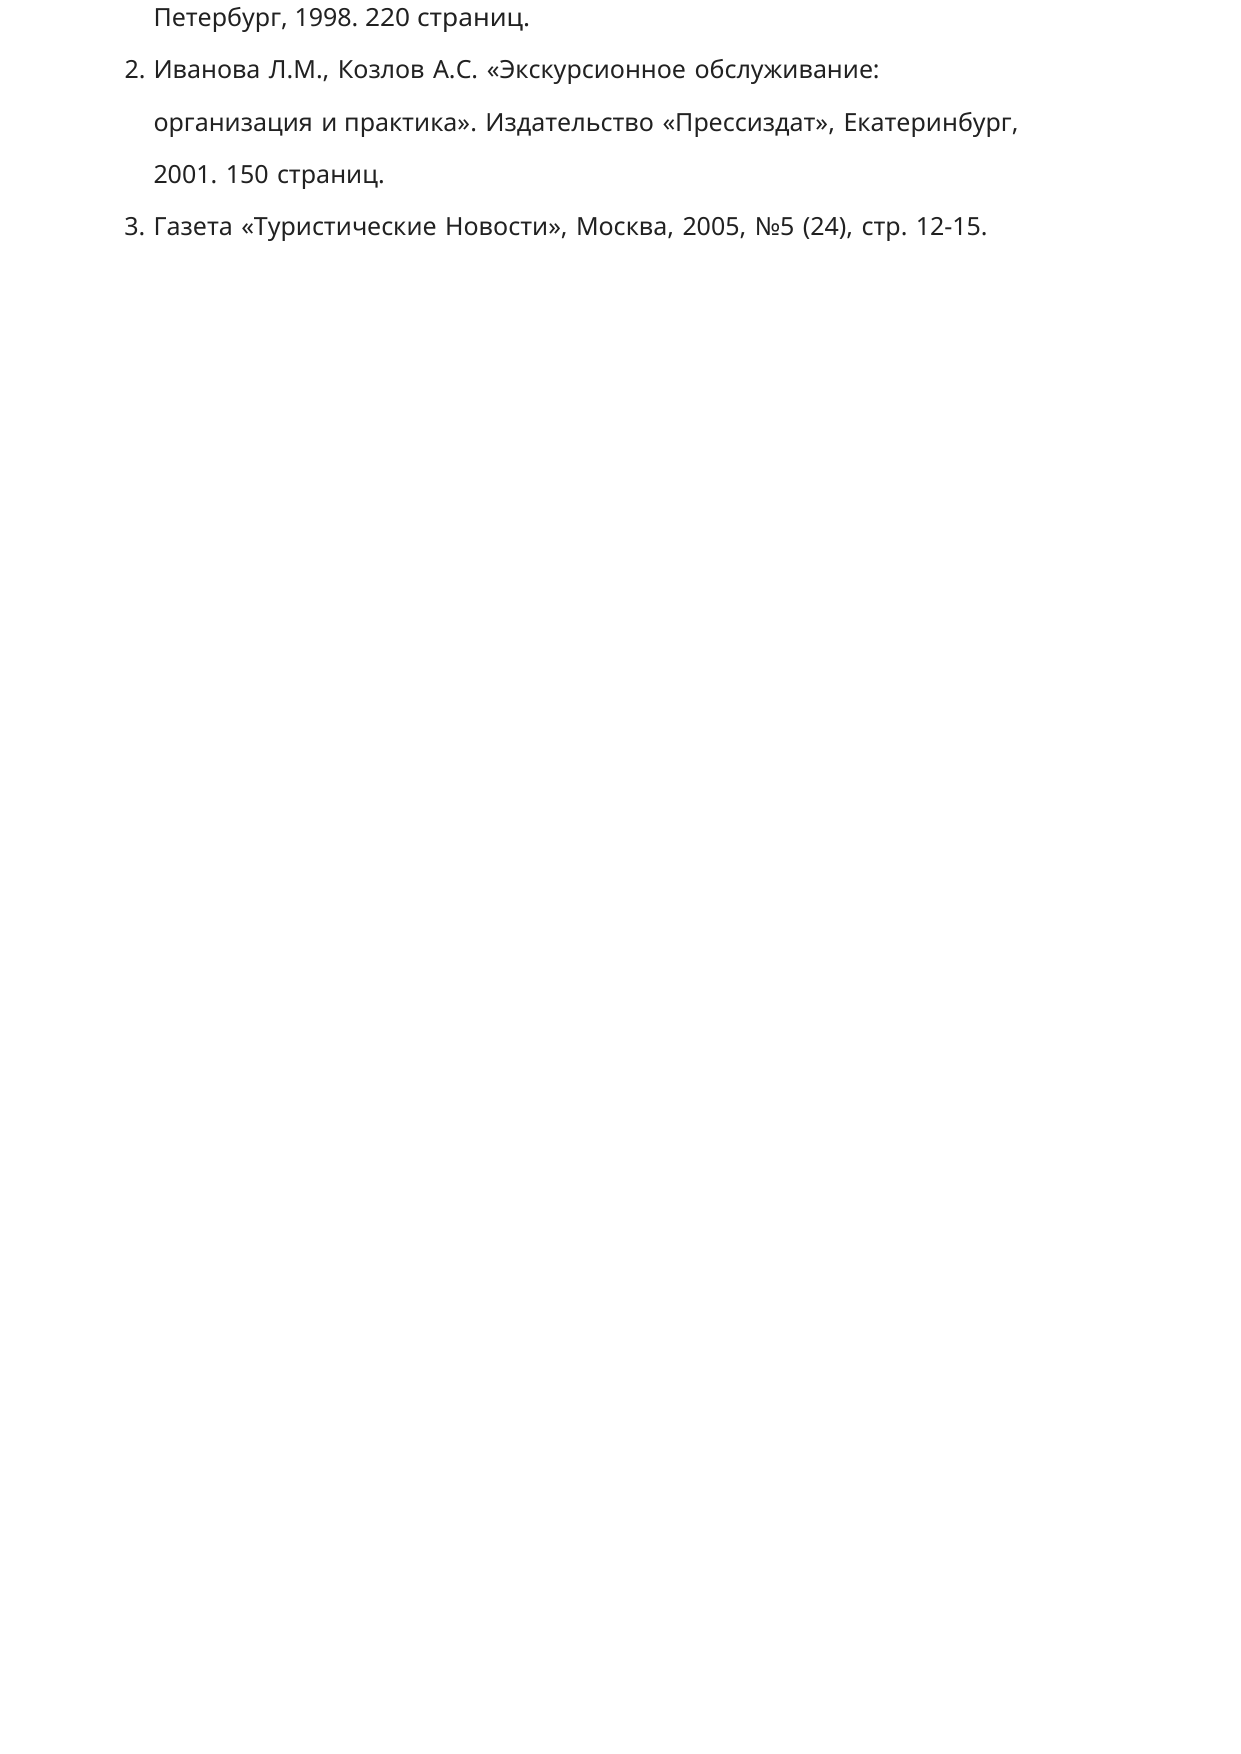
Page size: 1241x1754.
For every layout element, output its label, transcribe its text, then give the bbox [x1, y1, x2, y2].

list Газета «Туристические Новости», Москва, 2005, №5 (24), стр. 12-15. [124, 208, 1240, 242]
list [124, 0, 1114, 34]
list Иванова Л.М., Козлов А.С. «Экскурсионное обслуживание: организация и практика». Издательство «Прессиздат», Екатеринбург, 2001. 150 страниц. [124, 52, 1044, 190]
